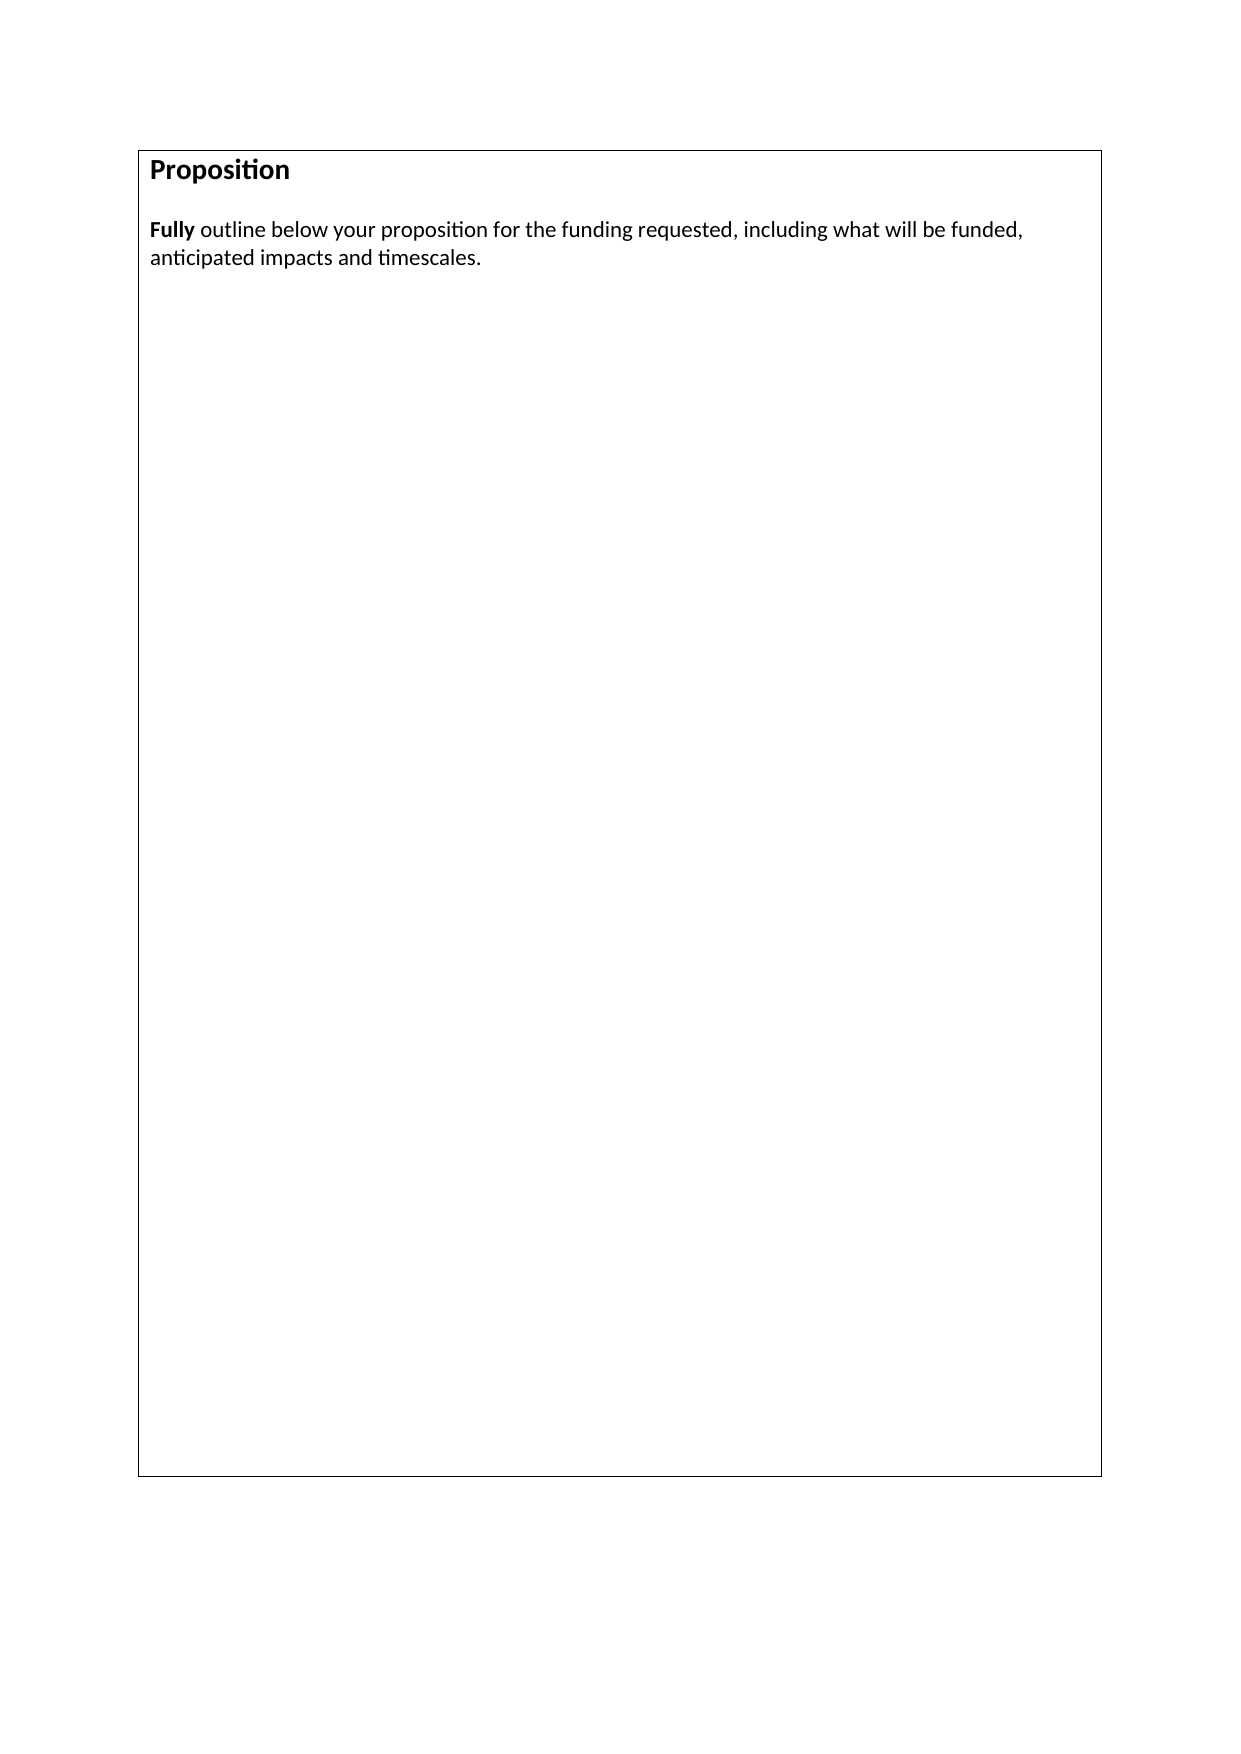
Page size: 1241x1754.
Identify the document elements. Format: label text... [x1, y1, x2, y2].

table_header Proposition Fully outline below your proposition for the funding requested, including what will be funded, anticipated impacts and timescales. [139, 151, 1101, 1476]
